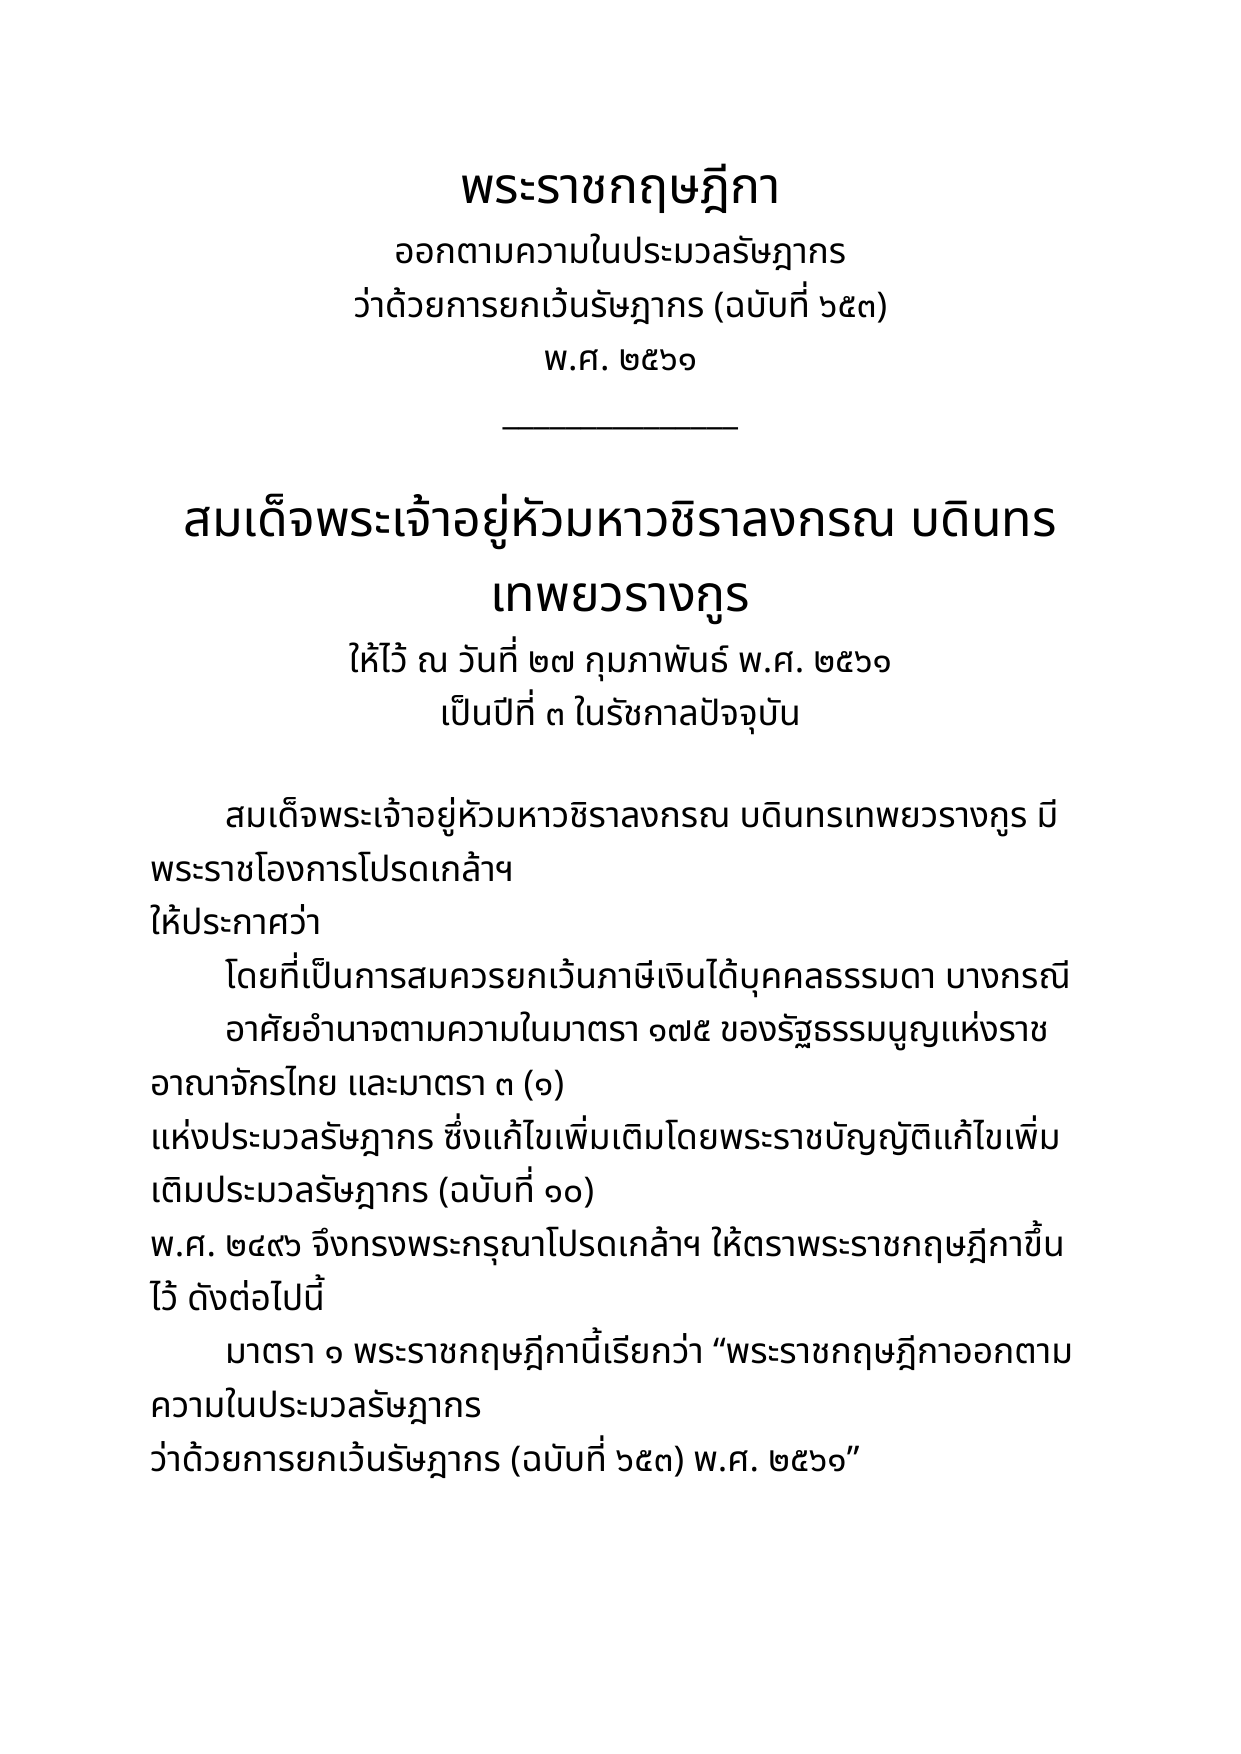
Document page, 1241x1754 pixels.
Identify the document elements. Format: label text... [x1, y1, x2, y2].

text _______________ [150, 387, 1090, 435]
text สมเด็จพระเจ้าอยู่หัวมหาวชิราลงกรณ บดินทรเทพยวรางกูร มีพระราชโองการโปรดเกล้าฯ ให้ประกาศว่า [150, 790, 1090, 951]
text พ.ศ. ๒๕๖๑ [150, 333, 1090, 387]
text ว่าด้วยการยกเว้นรัษฎากร (ฉบับที่ ๖๕๓) [150, 279, 1090, 333]
text พระราชกฤษฎีกา [150, 150, 1090, 226]
text ให้ไว้ ณ วันที่ ๒๗ กุมภาพันธ์ พ.ศ. ๒๕๖๑ [150, 634, 1090, 688]
text อาศัยอำนาจตามความในมาตรา ๑๗๕ ของรัฐธรรมนูญแห่งราชอาณาจักรไทย และมาตรา ๓ (๑) [150, 1004, 1090, 1111]
text โดยที่เป็นการสมควรยกเว้นภาษีเงินได้บุคคลธรรมดา บางกรณี [150, 951, 1090, 1004]
text แห่งประมวลรัษฎากร ซึ่งแก้ไขเพิ่มเติมโดยพระราชบัญญัติแก้ไขเพิ่มเติมประมวลรัษฎากร (ฉบับที่ ๑๐) พ.ศ. ๒๔๙๖ จึงทรงพระกรุณาโปรดเกล้าฯ ให้ตราพระราชกฤษฎีกาขึ้นไว้ ดังต่อไปนี้ [150, 1111, 1090, 1326]
text เป็นปีที่ ๓ ในรัชกาลปัจจุบัน [150, 688, 1090, 742]
text ออกตามความในประมวลรัษฎากร [150, 226, 1090, 279]
text มาตรา ๑ พระราชกฤษฎีกานี้เรียกว่า “พระราชกฤษฎีกาออกตามความในประมวลรัษฎากร ว่าด้วยการยกเว้นรัษฎากร (ฉบับที่ ๖๕๓) พ.ศ. ๒๕๖๑” [150, 1326, 1090, 1487]
text สมเด็จพระเจ้าอยู่หัวมหาวชิราลงกรณ บดินทรเทพยวรางกูร [150, 483, 1090, 634]
